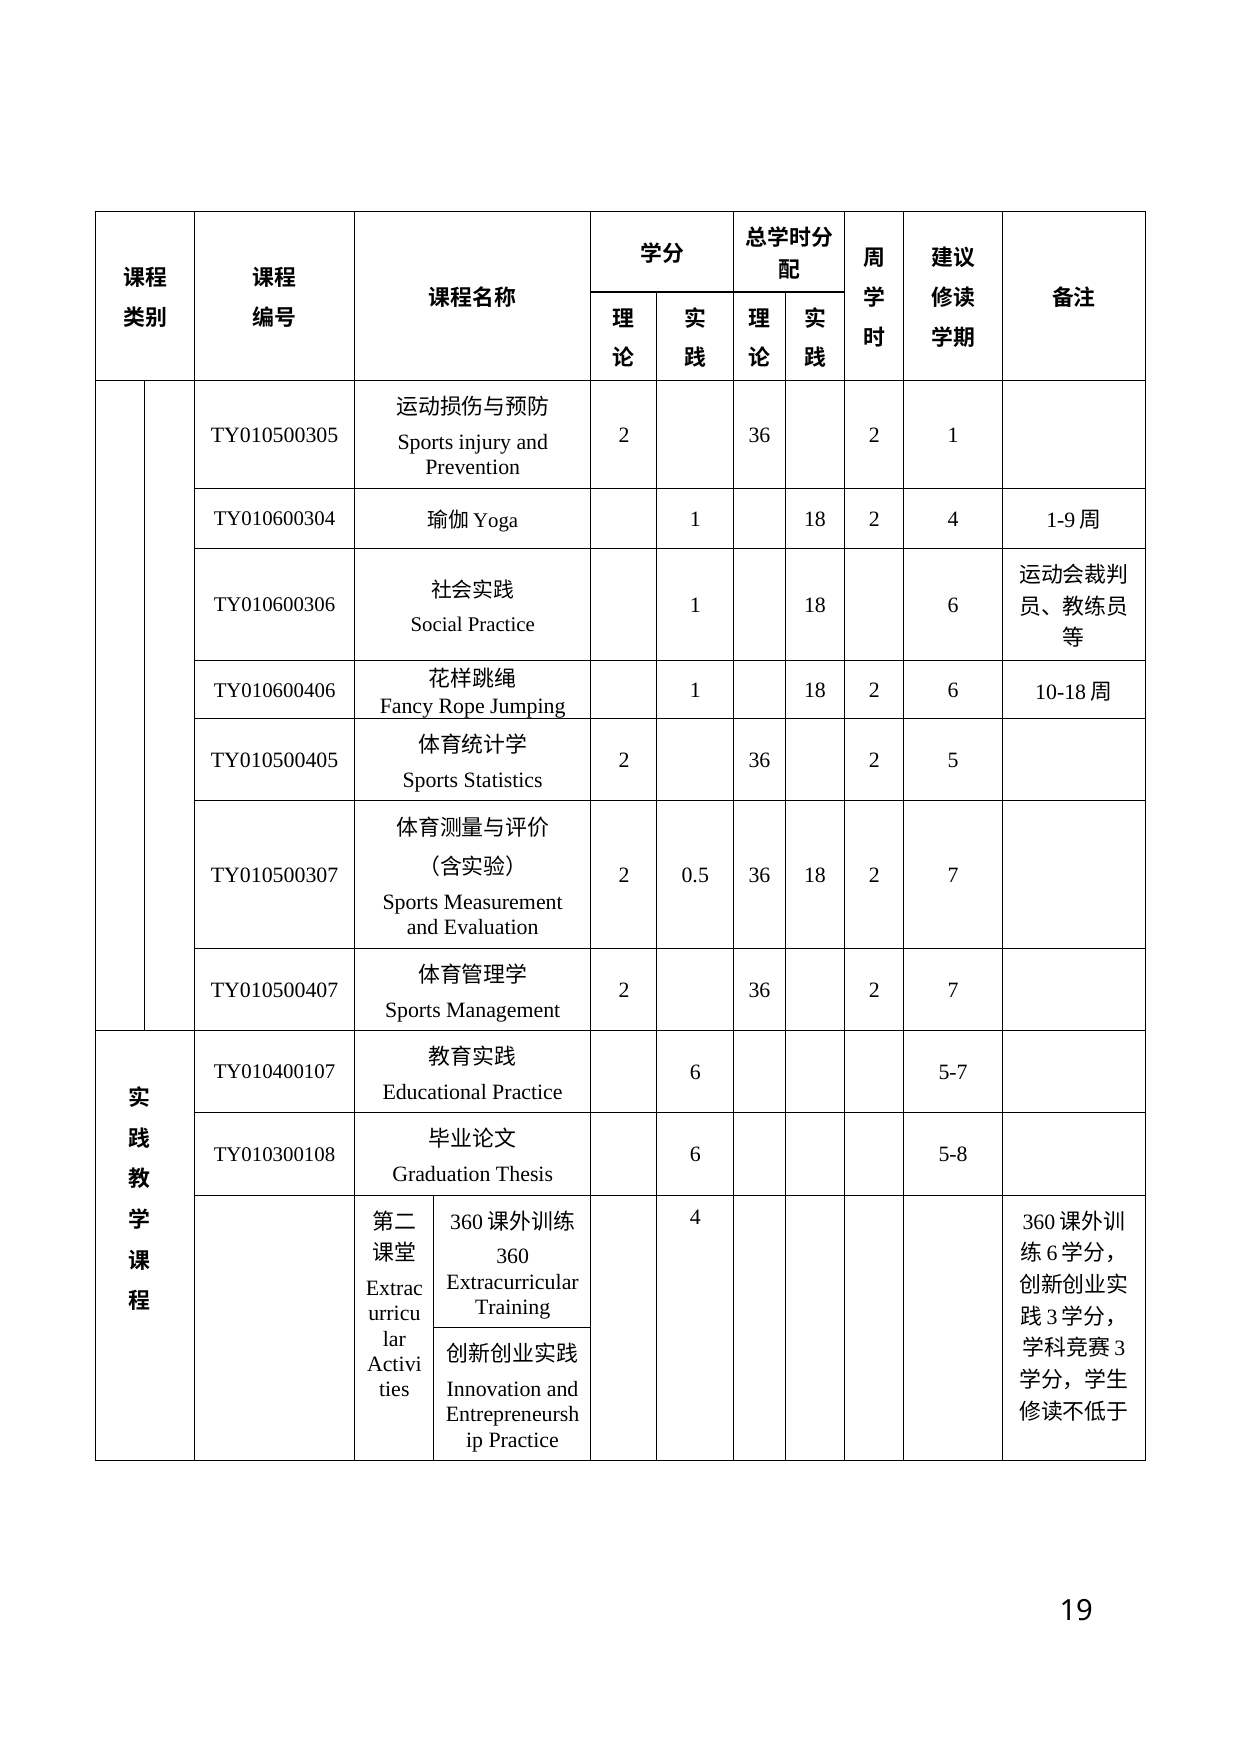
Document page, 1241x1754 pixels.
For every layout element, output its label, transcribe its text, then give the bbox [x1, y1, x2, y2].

table_cell 运动损伤与预防 Sports injury and Prevention [355, 381, 590, 488]
table_cell [786, 381, 844, 488]
table_cell 4 [657, 1196, 733, 1460]
table_cell [1003, 801, 1145, 948]
table_cell [734, 661, 785, 718]
table_cell 5-8 [904, 1113, 1002, 1194]
table_cell [591, 549, 656, 660]
table_cell TY010500405 [195, 719, 354, 800]
table_cell [1003, 381, 1145, 488]
table_cell 2 [845, 381, 903, 488]
table_cell TY010400107 [195, 1031, 354, 1112]
table_cell 6 [657, 1031, 733, 1112]
table_header 建议 修读 学期 [904, 212, 1002, 380]
table_cell 1-9周 [1003, 489, 1145, 548]
table_cell 7 [904, 801, 1002, 948]
table_cell 18 [786, 489, 844, 548]
table_cell [591, 489, 656, 548]
table_cell 2 [845, 719, 903, 800]
table_cell [1003, 1031, 1145, 1112]
table_cell 第二课堂 Extracurricular Activities [355, 1196, 433, 1460]
table_cell [845, 549, 903, 660]
table_cell [657, 381, 733, 488]
table_cell TY010600306 [195, 549, 354, 660]
table_header 周 学 时 [845, 212, 903, 380]
table_cell 0.5 [657, 801, 733, 948]
table_cell TY010500407 [195, 949, 354, 1030]
table_cell 18 [786, 801, 844, 948]
table_cell [1003, 949, 1145, 1030]
table_cell TY010600406 [195, 661, 354, 718]
table_cell 36 [734, 719, 785, 800]
table_cell 瑜伽Yoga [355, 489, 590, 548]
table_cell [591, 1113, 656, 1194]
table_cell 5 [904, 719, 1002, 800]
table_cell [904, 1196, 1002, 1460]
table_cell [657, 949, 733, 1030]
table_cell [1003, 1113, 1145, 1194]
table_cell TY010500307 [195, 801, 354, 948]
table_cell [786, 1031, 844, 1112]
table_cell 1 [657, 489, 733, 548]
table_cell [845, 1196, 903, 1460]
table_cell 10-18周 [1003, 661, 1145, 718]
table_cell 体育测量与评价 （含实验） Sports Measurement and Evaluation [355, 801, 590, 948]
table_cell 运动会裁判员、教练员等 [1003, 549, 1145, 660]
table_cell [1003, 719, 1145, 800]
table_cell [786, 1196, 844, 1460]
table_cell 18 [786, 549, 844, 660]
table_cell [845, 1031, 903, 1112]
table_cell 360课外训练6学分，创新创业实践3学分，学科竞赛3学分，学生修读不低于4学分。 [1003, 1196, 1145, 1460]
table_cell 体育管理学 Sports Management [355, 949, 590, 1030]
table_cell [786, 1113, 844, 1194]
table_cell 实 践 [657, 293, 733, 380]
table_cell 1 [657, 661, 733, 718]
table_cell [734, 1196, 785, 1460]
table_cell 2 [591, 801, 656, 948]
table_cell 36 [734, 801, 785, 948]
table_cell 教育实践 Educational Practice [355, 1031, 590, 1112]
table_header 课程名称 [355, 212, 590, 380]
table_cell 36 [734, 949, 785, 1030]
table_cell 2 [591, 719, 656, 800]
table_cell [845, 1113, 903, 1194]
table_cell [734, 549, 785, 660]
table_header 课程 编号 [195, 212, 354, 380]
table_header 课程 类别 [96, 212, 194, 380]
table_cell 7 [904, 949, 1002, 1030]
table_cell 5-7 [904, 1031, 1002, 1112]
table_cell [195, 1196, 354, 1460]
table_header 总学时分配 [734, 212, 844, 291]
table_cell [591, 1196, 656, 1460]
table_cell 2 [845, 661, 903, 718]
table_cell 1 [657, 549, 733, 660]
table_cell 实 践 教 学 课 程 [96, 1031, 194, 1460]
table_cell [591, 1031, 656, 1112]
table_cell 4 [904, 489, 1002, 548]
table_cell [786, 719, 844, 800]
table_cell TY010500305 [195, 381, 354, 488]
table_header 备注 [1003, 212, 1145, 380]
table_cell 理 论 [734, 293, 785, 380]
table_cell 花样跳绳 Fancy Rope Jumping [355, 661, 590, 718]
table_cell [657, 719, 733, 800]
table_cell 体育统计学 Sports Statistics [355, 719, 590, 800]
table_cell [734, 1113, 785, 1194]
table_cell [591, 661, 656, 718]
table_cell TY010300108 [195, 1113, 354, 1194]
table_cell 创新创业实践 Innovation and Entrepreneurship Practice [434, 1328, 590, 1460]
table_cell 2 [845, 949, 903, 1030]
table_cell 社会实践 Social Practice [355, 549, 590, 660]
table_cell 6 [904, 661, 1002, 718]
table_header 学分 [591, 212, 733, 291]
table_cell 2 [591, 381, 656, 488]
table_cell 毕业论文 Graduation Thesis [355, 1113, 590, 1194]
table_cell TY010600304 [195, 489, 354, 548]
table_cell 18 [786, 661, 844, 718]
table_cell [786, 949, 844, 1030]
table_cell 360课外训练 360 Extracurricular Training [434, 1196, 590, 1327]
table_cell 6 [904, 549, 1002, 660]
table_cell [734, 489, 785, 548]
table_cell 1 [904, 381, 1002, 488]
table_cell [734, 1031, 785, 1112]
table_cell 2 [591, 949, 656, 1030]
table_cell 36 [734, 381, 785, 488]
table_cell 6 [657, 1113, 733, 1194]
table_cell 实 践 [786, 293, 844, 380]
table_cell 2 [845, 801, 903, 948]
table_cell 理 论 [591, 293, 656, 380]
table_cell 2 [845, 489, 903, 548]
